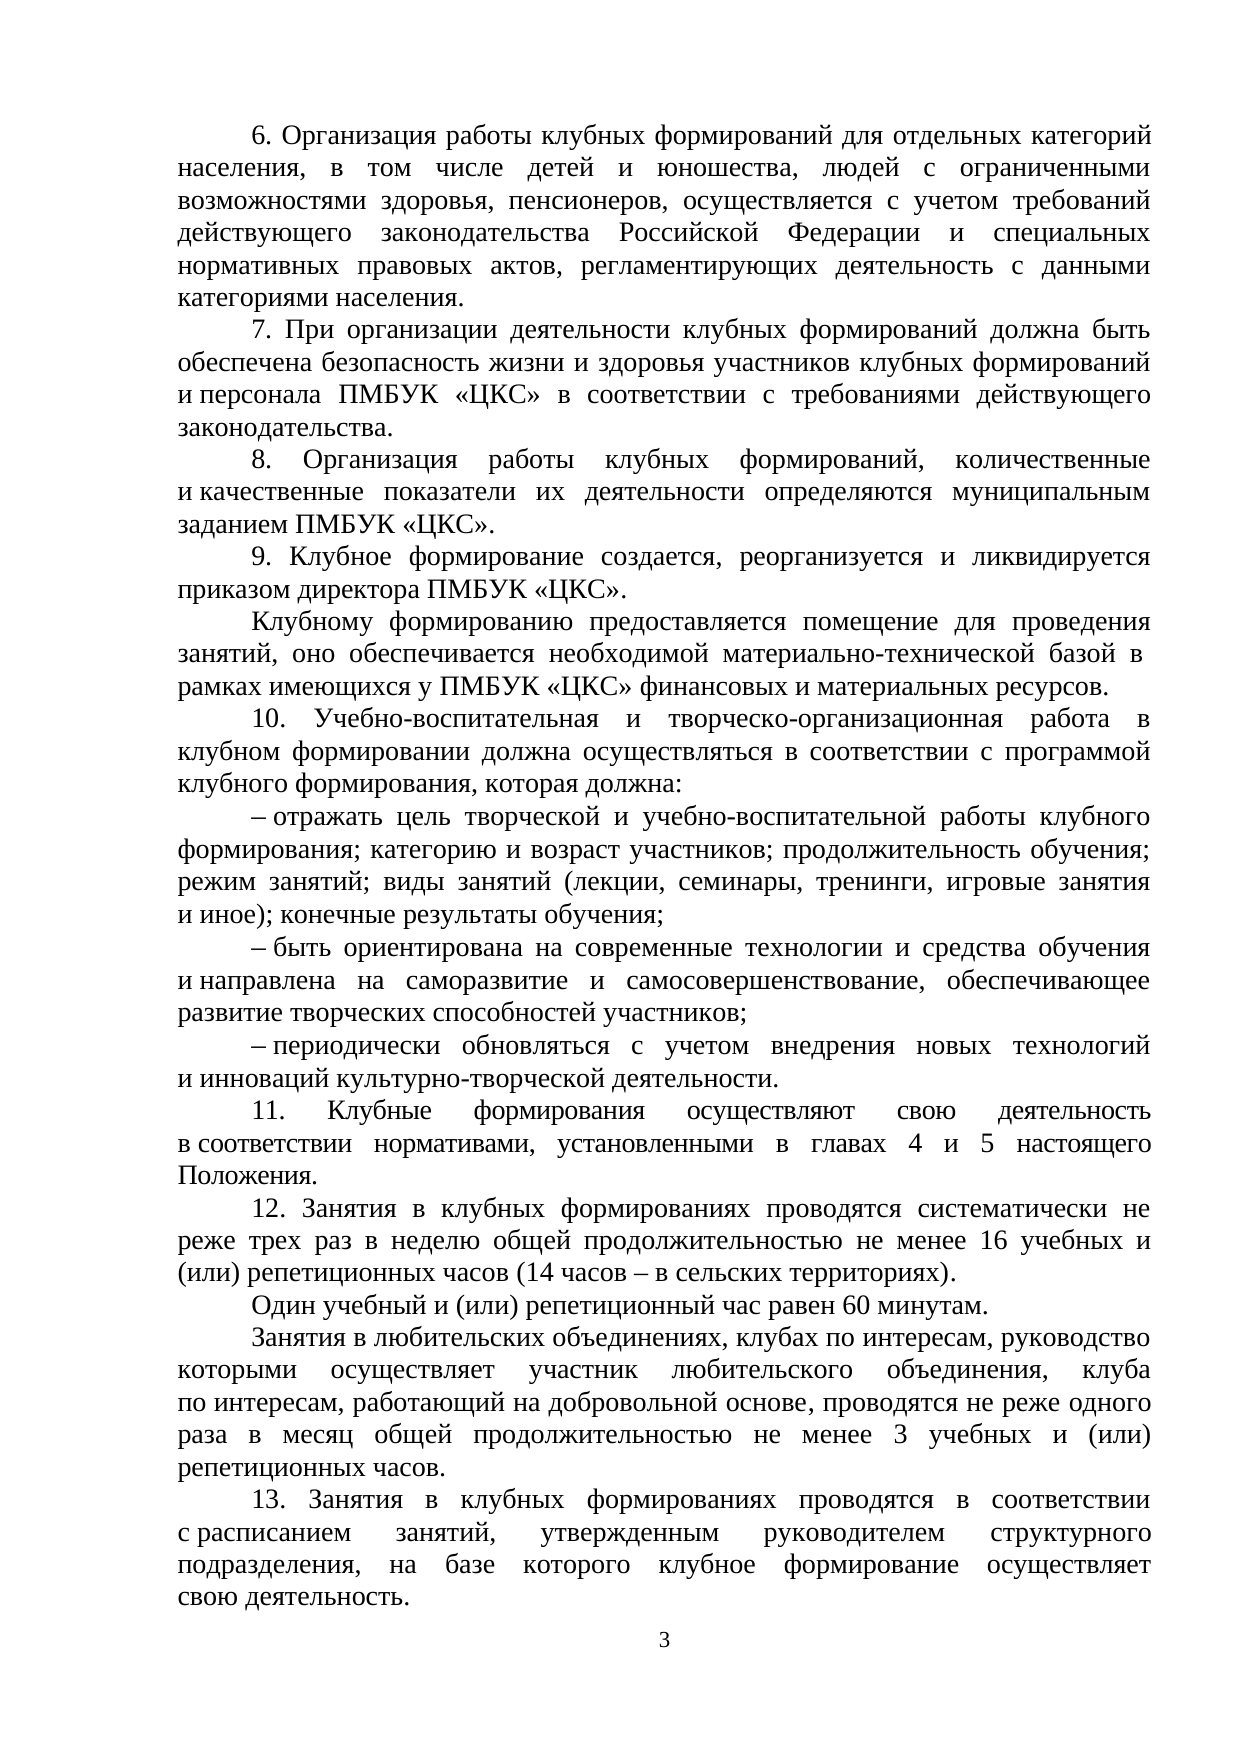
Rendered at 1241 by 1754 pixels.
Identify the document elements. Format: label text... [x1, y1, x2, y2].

text 7. При организации деятельности клубных формирований должна быть обеспечена безопасность жизни и здоровья участников клубных формирований и персонала ПМБУК «ЦКС» в соответствии с требованиями действующего законодательства. [177, 312, 1152, 442]
text Занятия в любительских объединениях, клубах по интересам, руководство которыми осуществляет участник любительского объединения, клуба по интересам, работающий на добровольной основе, проводятся не реже одного раза в месяц общей продолжительностью не менее 3 учебных и (или) репетиционных часов. [177, 1320, 1152, 1482]
text 12. Занятия в клубных формированиях проводятся систематически не реже трех раз в неделю общей продолжительностью не менее 16 учебных и (или) репетиционных часов (14 часов – в сельских территориях). [177, 1191, 1152, 1288]
text Клубному формированию предоставляется помещение для проведения занятий, оно обеспечивается необходимой материально-технической базой в рамках имеющихся у ПМБУК «ЦКС» финансовых и материальных ресурсов. [177, 604, 1152, 701]
text 6. Организация работы клубных формирований для отдельных категорий населения, в том числе детей и юношества, людей с ограниченными возможностями здоровья, пенсионеров, осуществляется с учетом требований действующего законодательства Российской Федерации и специальных нормативных правовых актов, регламентирующих деятельность с данными категориями населения. [177, 118, 1152, 312]
text 9. Клубное формирование создается, реорганизуется и ликвидируется приказом директора ПМБУК «ЦКС». [177, 539, 1152, 604]
text 11. Клубные формирования осуществляют свою деятельность в соответствии нормативами, установленными в главах 4 и 5 настоящего Положения. [177, 1093, 1152, 1191]
list быть ориентирована на современные технологии и средства обучения и направлена на саморазвитие и самосовершенствование, обеспечивающее развитие творческих способностей участников; [177, 929, 1152, 1027]
text 13. Занятия в клубных формированиях проводятся в соответствии с расписанием занятий, утвержденным руководителем структурного подразделения, на базе которого клубное формирование осуществляет свою деятельность. [177, 1482, 1152, 1612]
text 8. Организация работы клубных формирований, количественные и качественные показатели их деятельности определяются муниципальным заданием ПМБУК «ЦКС». [177, 442, 1152, 539]
text Один учебный и (или) репетиционный час равен 60 минутам. [177, 1288, 1152, 1320]
text 10. Учебно-воспитательная и творческо-организационная работа в клубном формировании должна осуществляться в соответствии с программой клубного формирования, которая должна: [177, 701, 1152, 798]
list отражать цель творческой и учебно-воспитательной работы клубного формирования; категорию и возраст участников; продолжительность обучения; режим занятий; виды занятий (лекции, семинары, тренинги, игровые занятия и иное); конечные результаты обучения; [177, 798, 1152, 929]
list периодически обновляться с учетом внедрения новых технологий и инноваций культурно-творческой деятельности. [177, 1027, 1152, 1093]
